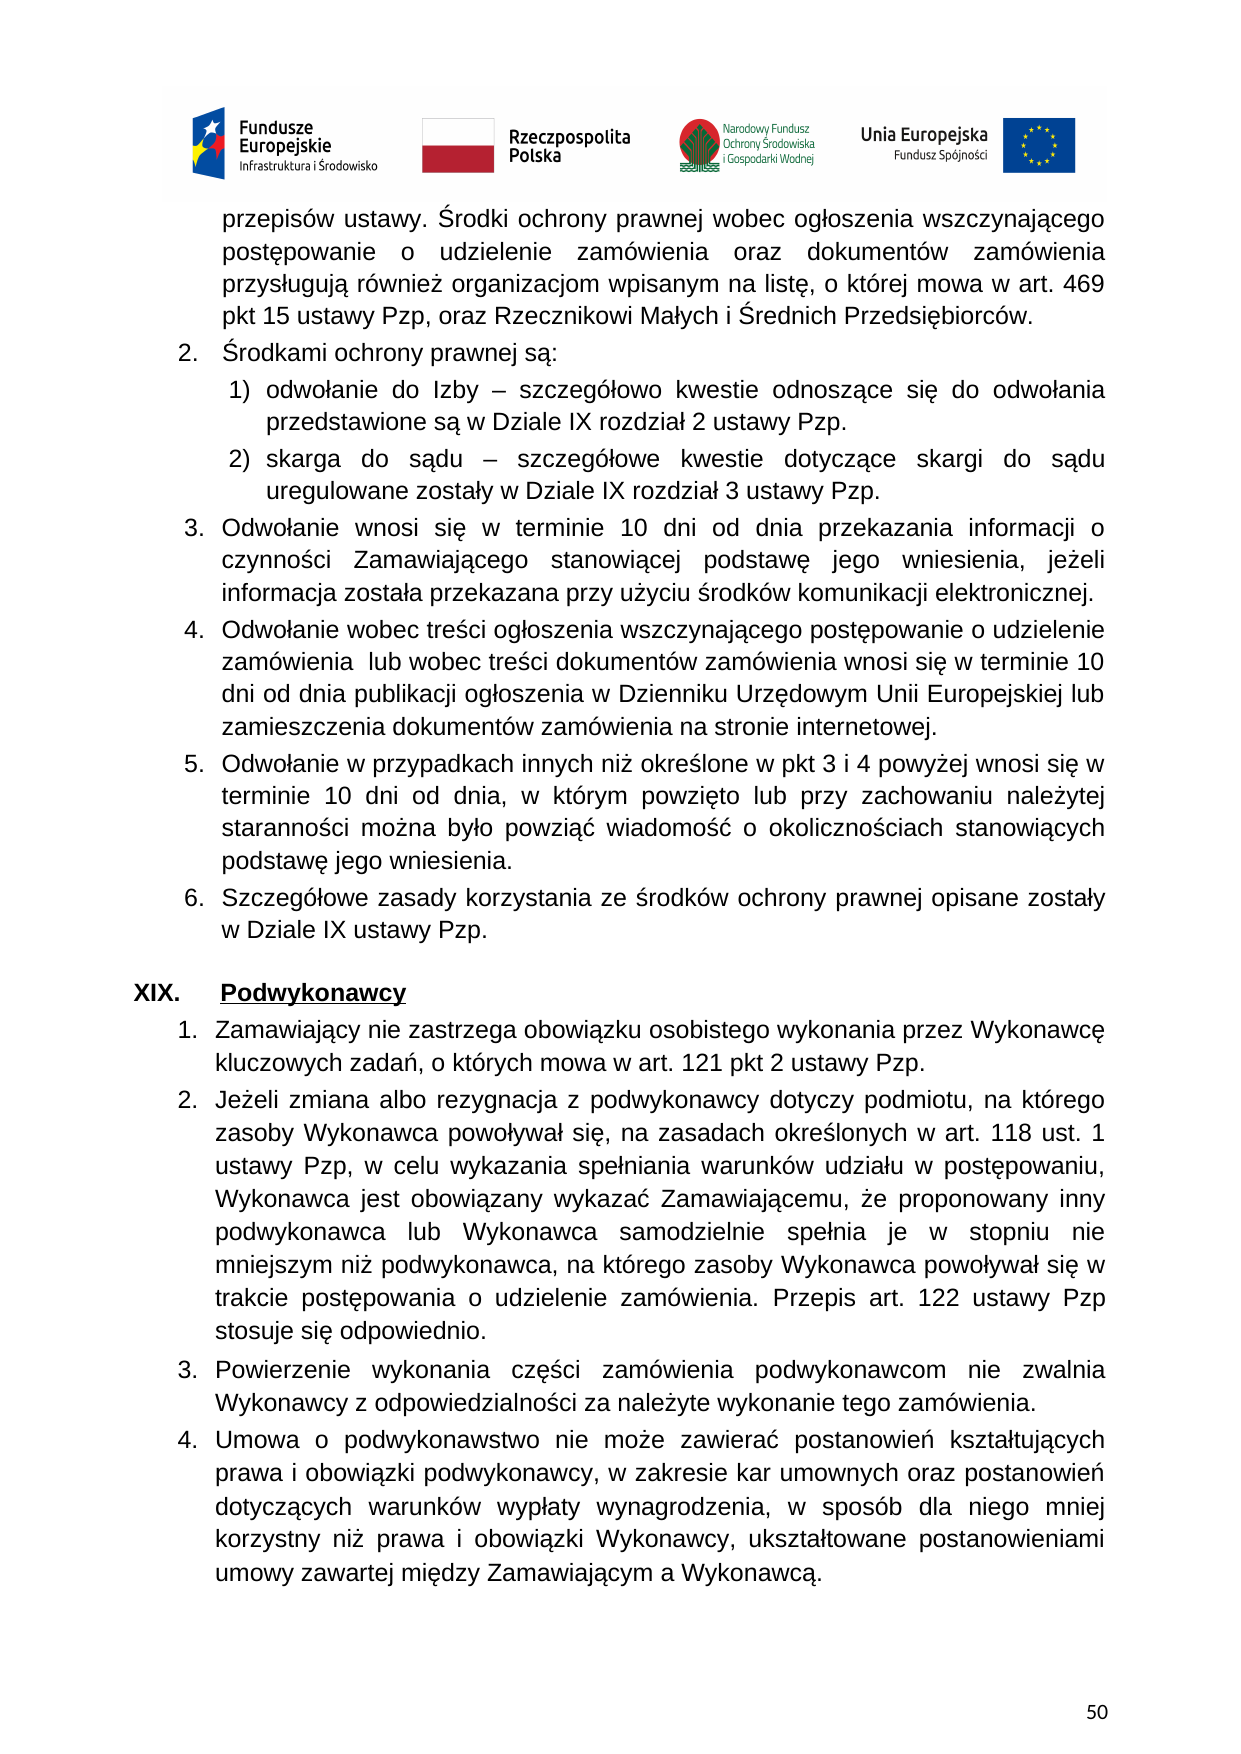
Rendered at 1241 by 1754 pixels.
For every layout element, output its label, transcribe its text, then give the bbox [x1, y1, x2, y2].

list odwołanie do Izby – szczegółowo kwestie odnoszące się do odwołania przedstawione są w Dziale IX rozdział 2 ustawy Pzp. [228, 375, 1106, 436]
list Zamawiający nie zastrzega obowiązku osobistego wykonania przez Wykonawcę kluczowych zadań, o których mowa w art. 121 pkt 2 ustawy Pzp. [177, 1015, 1106, 1077]
list Odwołanie wnosi się w terminie 10 dni od dnia przekazania informacji o czynności Zamawiającego stanowiącej podstawę jego wniesienia, jeżeli informacja została przekazana przy użyciu środków komunikacji elektronicznej. [184, 513, 1106, 607]
list Powierzenie wykonania części zamówienia podwykonawcom nie zwalnia Wykonawcy z odpowiedzialności za należyte wykonanie tego zamówienia. [177, 1355, 1106, 1417]
picture [162, 86, 1107, 202]
list Odwołanie wobec treści ogłoszenia wszczynającego postępowanie o udzielenie zamówienia lub wobec treści dokumentów zamówienia wnosi się w terminie 10 dni od dnia publikacji ogłoszenia w Dzienniku Urzędowym Unii Europejskiej lub zamieszczenia dokumentów zamówienia na stronie internetowej. [184, 615, 1106, 741]
list skarga do sądu – szczegółowe kwestie dotyczące skargi do sądu uregulowane zostały w Dziale IX rozdział 3 ustawy Pzp. [228, 444, 1106, 505]
list Jeżeli zmiana albo rezygnacja z podwykonawcy dotyczy podmiotu, na którego zasoby Wykonawca powoływał się, na zasadach określonych w art. 118 ust. 1 ustawy Pzp, w celu wykazania spełniania warunków udziału w postępowaniu, Wykonawca jest obowiązany wykazać Zamawiającemu, że proponowany inny podwykonawca lub Wykonawca samodzielnie spełnia je w stopniu nie mniejszym niż podwykonawca, na którego zasoby Wykonawca powoływał się w trakcie postępowania o udzielenie zamówienia. Przepis art. 122 ustawy Pzp stosuje się odpowiednio. [177, 1085, 1106, 1345]
list Środkami ochrony prawnej są: [178, 338, 1106, 367]
list Szczegółowe zasady korzystania ze środków ochrony prawnej opisane zostały w Dziale IX ustawy Pzp. [184, 883, 1106, 944]
list Podwykonawcy [133, 978, 1108, 1007]
list Umowa o podwykonawstwo nie może zawierać postanowień kształtujących prawa i obowiązki podwykonawcy, w zakresie kar umownych oraz postanowień dotyczących warunków wypłaty wynagrodzenia, w sposób dla niego mniej korzystny niż prawa i obowiązki Wykonawcy, ukształtowane postanowieniami umowy zawartej między Zamawiającym a Wykonawcą. [177, 1425, 1106, 1586]
list Odwołanie w przypadkach innych niż określone w pkt 3 i 4 powyżej wnosi się w terminie 10 dni od dnia, w którym powzięto lub przy zachowaniu należytej staranności można było powziąć wiadomość o okolicznościach stanowiących podstawę jego wniesienia. [184, 749, 1106, 874]
